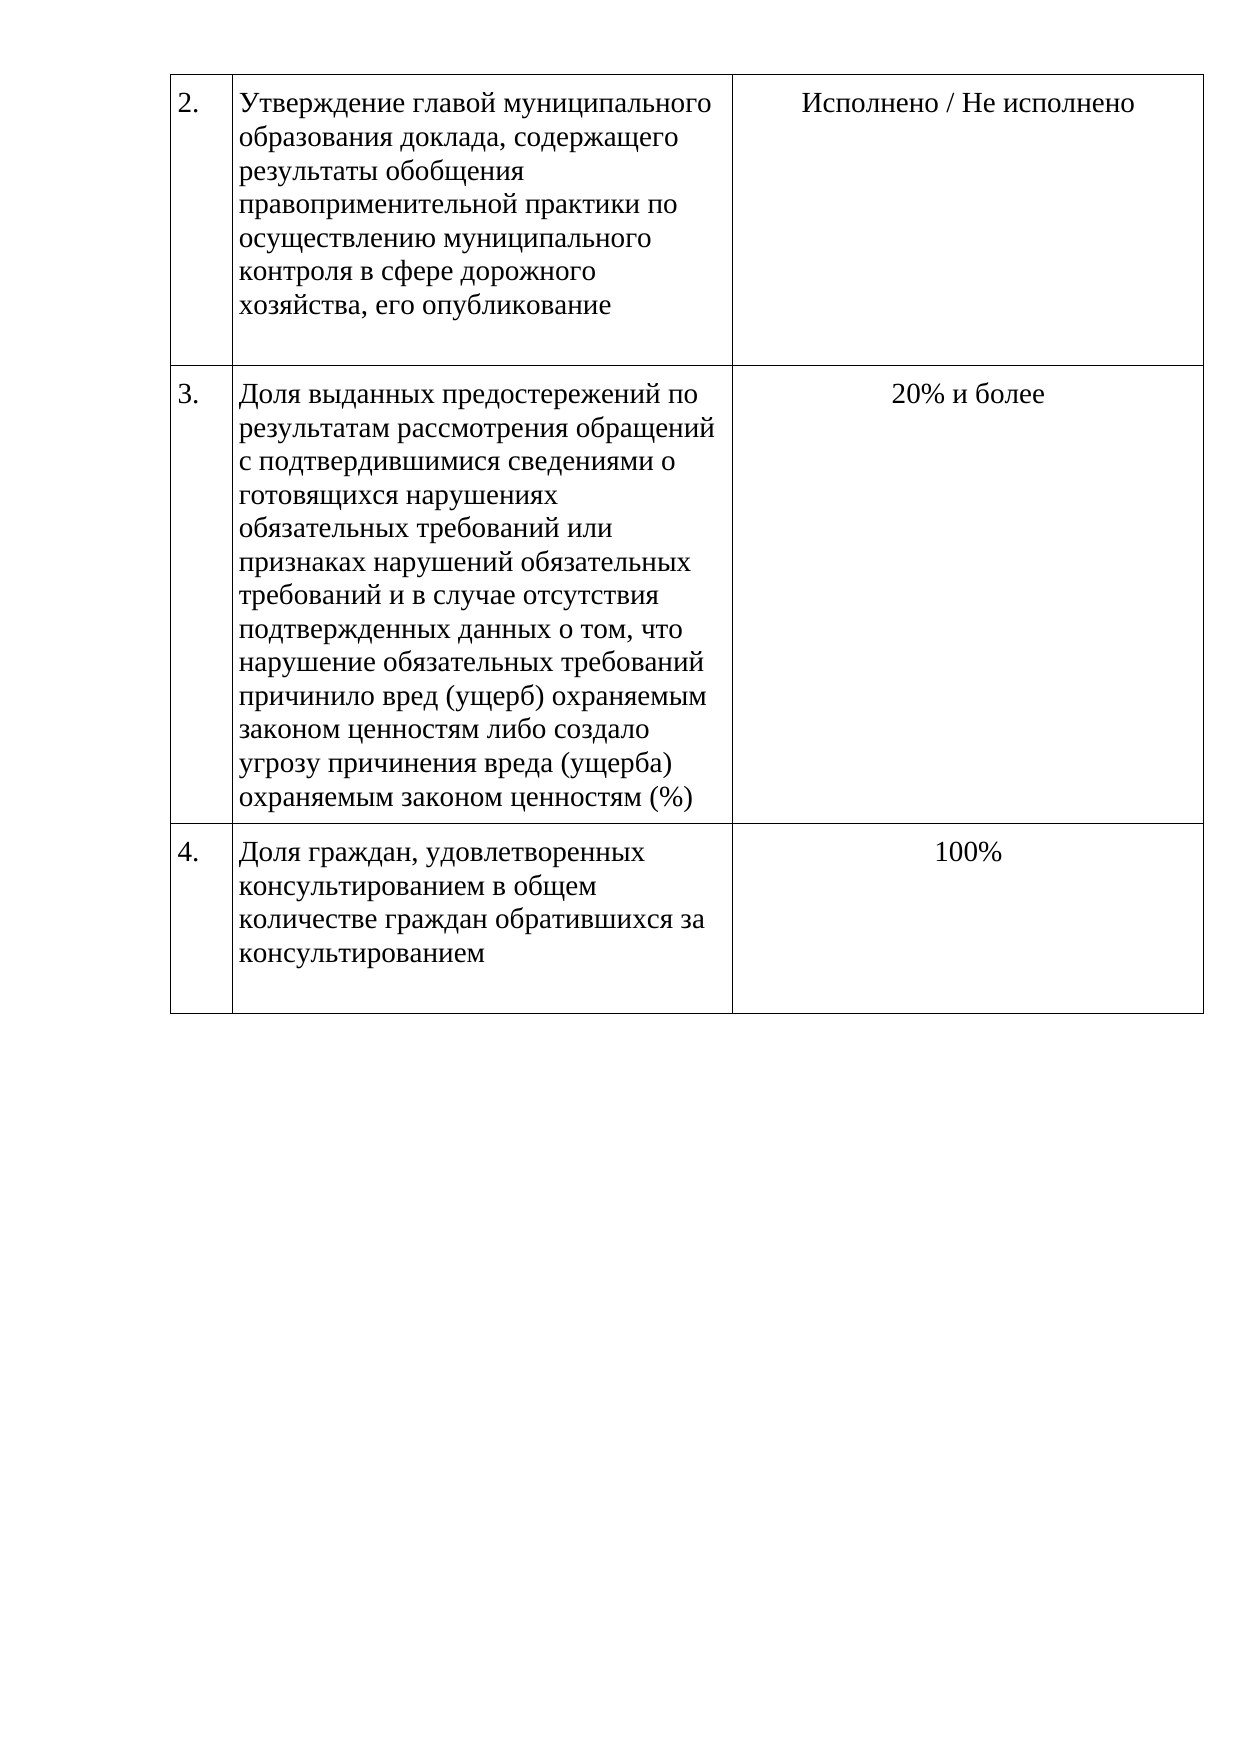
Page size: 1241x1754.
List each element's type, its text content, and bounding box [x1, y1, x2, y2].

table_cell Доля граждан, удовлетворенных консультированием в общем количестве граждан обратившихся за консультированием [233, 824, 732, 1013]
table_cell 4. [171, 824, 232, 1013]
table_cell Доля выданных предостережений по результатам рассмотрения обращений с подтвердившимися сведениями о готовящихся нарушениях обязательных требований или признаках нарушений обязательных требований и в случае отсутствия подтвержденных данных о том, что нарушение обязательных требований причинило вред (ущерб) охраняемым законом ценностям либо создало угрозу причинения вреда (ущерба) охраняемым законом ценностям (%) [233, 366, 732, 823]
table_cell 100% [733, 824, 1203, 1013]
table_cell 3. [171, 366, 232, 823]
table_cell 20% и более [733, 366, 1203, 823]
table_cell Утверждение главой муниципального образования доклада, содержащего результаты обобщения правоприменительной практики по осуществлению муниципального контроля в сфере дорожного хозяйства, его опубликование [233, 75, 732, 364]
table_cell Исполнено / Не исполнено [733, 75, 1203, 364]
table_cell 2. [171, 75, 232, 364]
